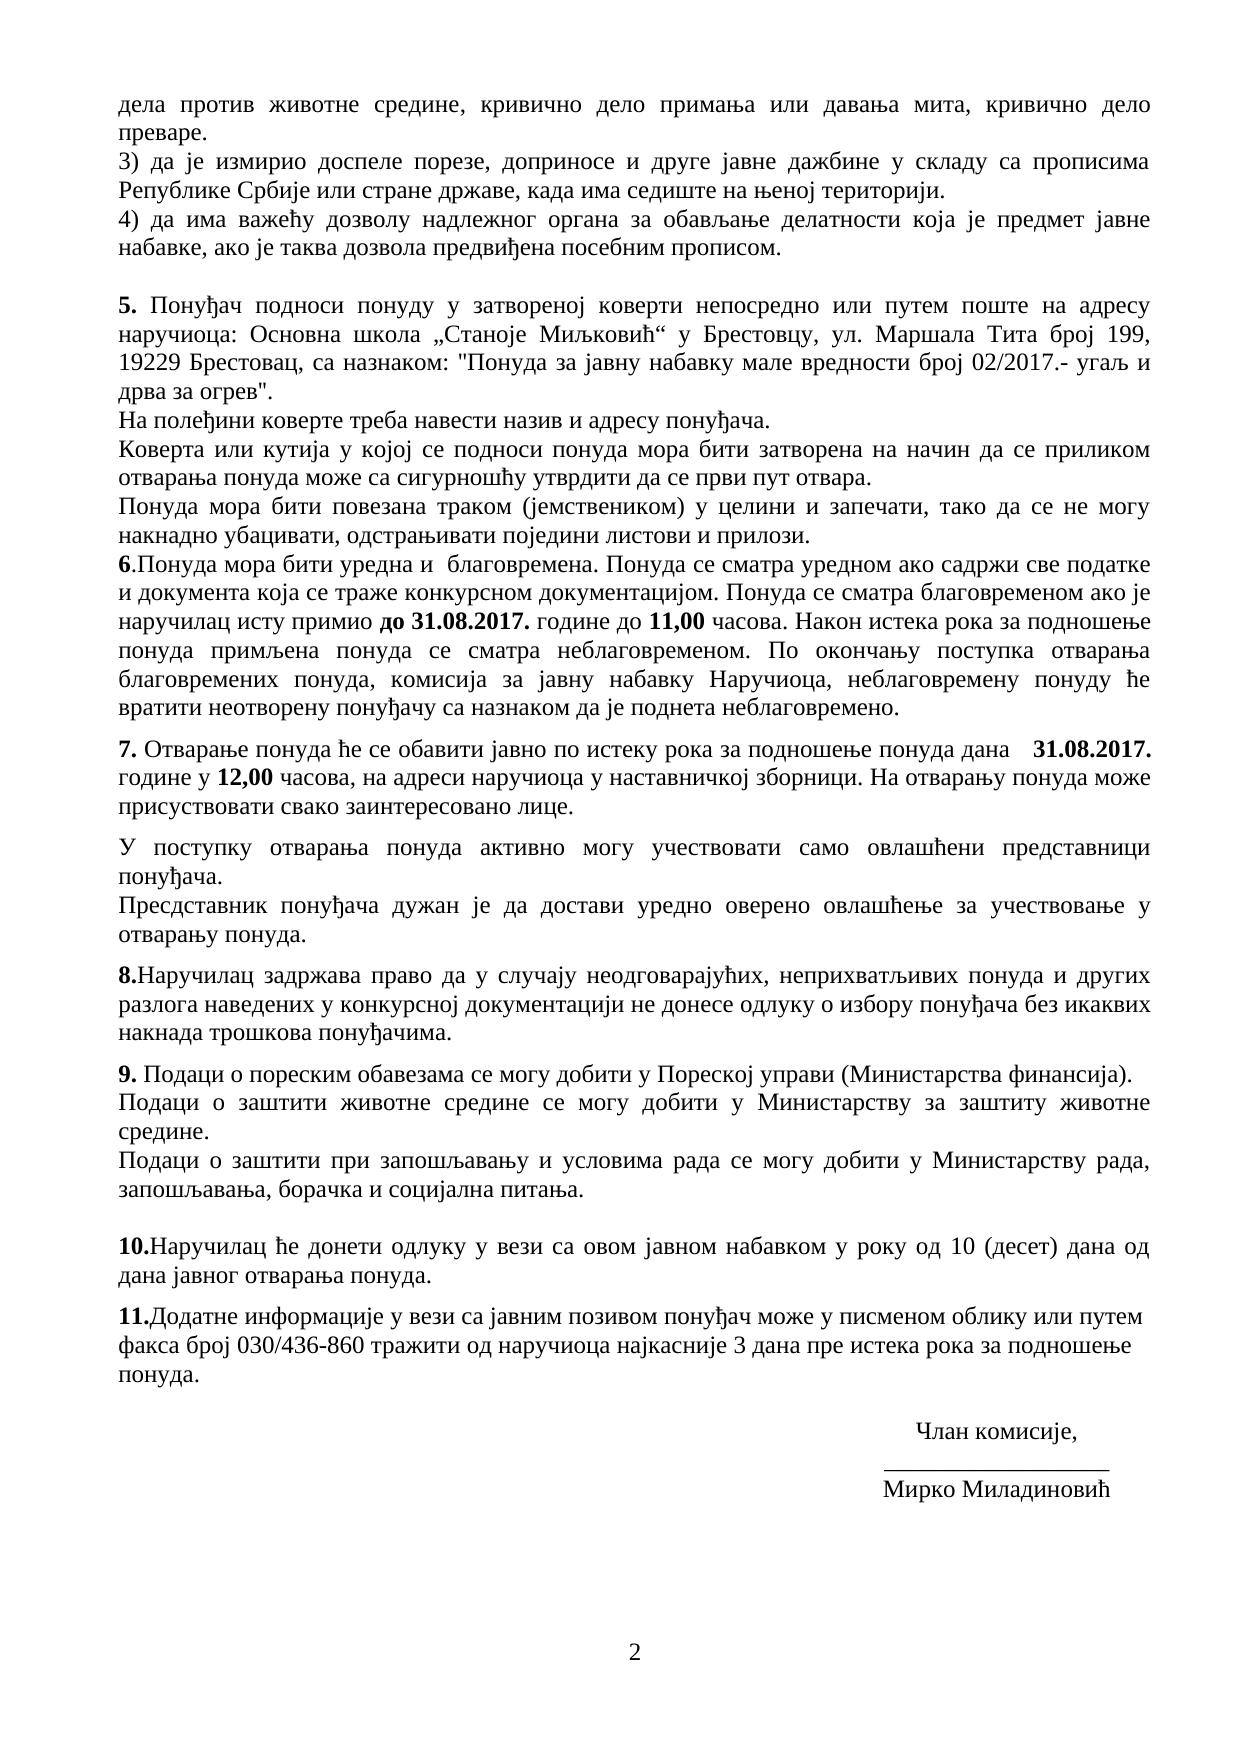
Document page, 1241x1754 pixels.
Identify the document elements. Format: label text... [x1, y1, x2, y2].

text 8.Наручилац задржава право да у случају неодговарајућих, неприхватљивих понуда и других разлога наведених у конкурсној документацији не донесе одлуку о избору понуђача без икаквих накнада трошкова понуђачима. [118, 960, 1152, 1046]
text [118, 89, 1152, 146]
text Мирко Миладиновић [842, 1474, 1152, 1502]
text Понуда мора бити повезана траком (јемствеником) у целини и запечати, тако да се не могу накнадно убацивати, одстрањивати поједини листови и прилози. [118, 491, 1152, 549]
text 10.Наручилац ће донети одлуку у вези са овом јавном набавком у року од 10 (десет) дана од дана јавног отварања понуда. [118, 1231, 1152, 1289]
text 9. Подаци о пореским обавезама се могу добити у Пореској управи (Министарства финансија). [118, 1059, 1152, 1087]
text __________________ [842, 1445, 1152, 1474]
text 11.Додатне информације у вези са јавним позивом понуђач може у писменом облику или путем факса број 030/436-860 тражити од наручиоца најкасније 3 дана пре истека рока за подношење понуда. [118, 1301, 1152, 1387]
text 3) да је измирио доспеле порезе, доприносе и друге јавне дажбине у складу са прописима Републике Србије или стране државе, када има седиште на њеној територији. [118, 146, 1152, 204]
text 4) да има важећу дозволу надлежног органа за обављање делатности која је предмет јавне набавке, ако је таква дозвола предвиђена посебним прописом. [118, 204, 1152, 261]
text Подаци о заштити при запошљавању и условима рада се могу добити у Министарству рада, запошљавања, борачка и социјална питања. [118, 1145, 1152, 1202]
text Коверта или кутија у којој се подноси понуда мора бити затворена на начин да се приликом отварања понуда може са сигурношћу утврдити да се први пут отвара. [118, 434, 1152, 491]
text На полеђини коверте треба навести назив и адресу понуђача. [118, 405, 1152, 434]
text Пресдставник понуђача дужан је да достави уредно оверено овлашћење за учествовање у отварању понуда. [118, 890, 1152, 947]
text Подаци о заштити животне средине се могу добити у Министарству за заштиту животне средине. [118, 1087, 1152, 1145]
text 6.Понуда мора бити уредна и благовремена. Понуда се сматра уредном ако садржи све податке и документа која се траже конкурсном документацијом. Понуда се сматра благовременом ако је наручилац исту примио до 31.08.2017. године до 11,00 часова. Након истека рока за подношење понуда примљена понуда се сматра неблаговременом. По окончању поступка отварања благовремених понуда, комисија за јавну набавку Наручиоца, неблаговремену понуду ће вратити неотворену понуђачу са назнаком да је поднета неблаговремено. [118, 549, 1152, 721]
text 5. Понуђач подноси понуду у затвореној коверти непосредно или путем поште на адресу наручиоца: Основна школа „Станоје Миљковић“ у Брестовцу, ул. Маршала Тита број 199, 19229 Брестовац, са назнаком: ''Понуда за јавну набавку мале вредности број 02/2017.- угаљ и дрва за огрев''. [118, 290, 1152, 405]
text Члан комисије, [842, 1416, 1152, 1445]
text У поступку отварања понуда активно могу учествовати само овлашћени представници понуђача. [118, 832, 1152, 890]
text 7. Отварање понуда ће се обавити јавно по истеку рока за подношење понуда дана 31.08.2017. године у 12,00 часова, на адреси наручиоца у наставничкој зборници. На отварању понуда може присуствовати свако заинтересовано лице. [118, 734, 1152, 820]
